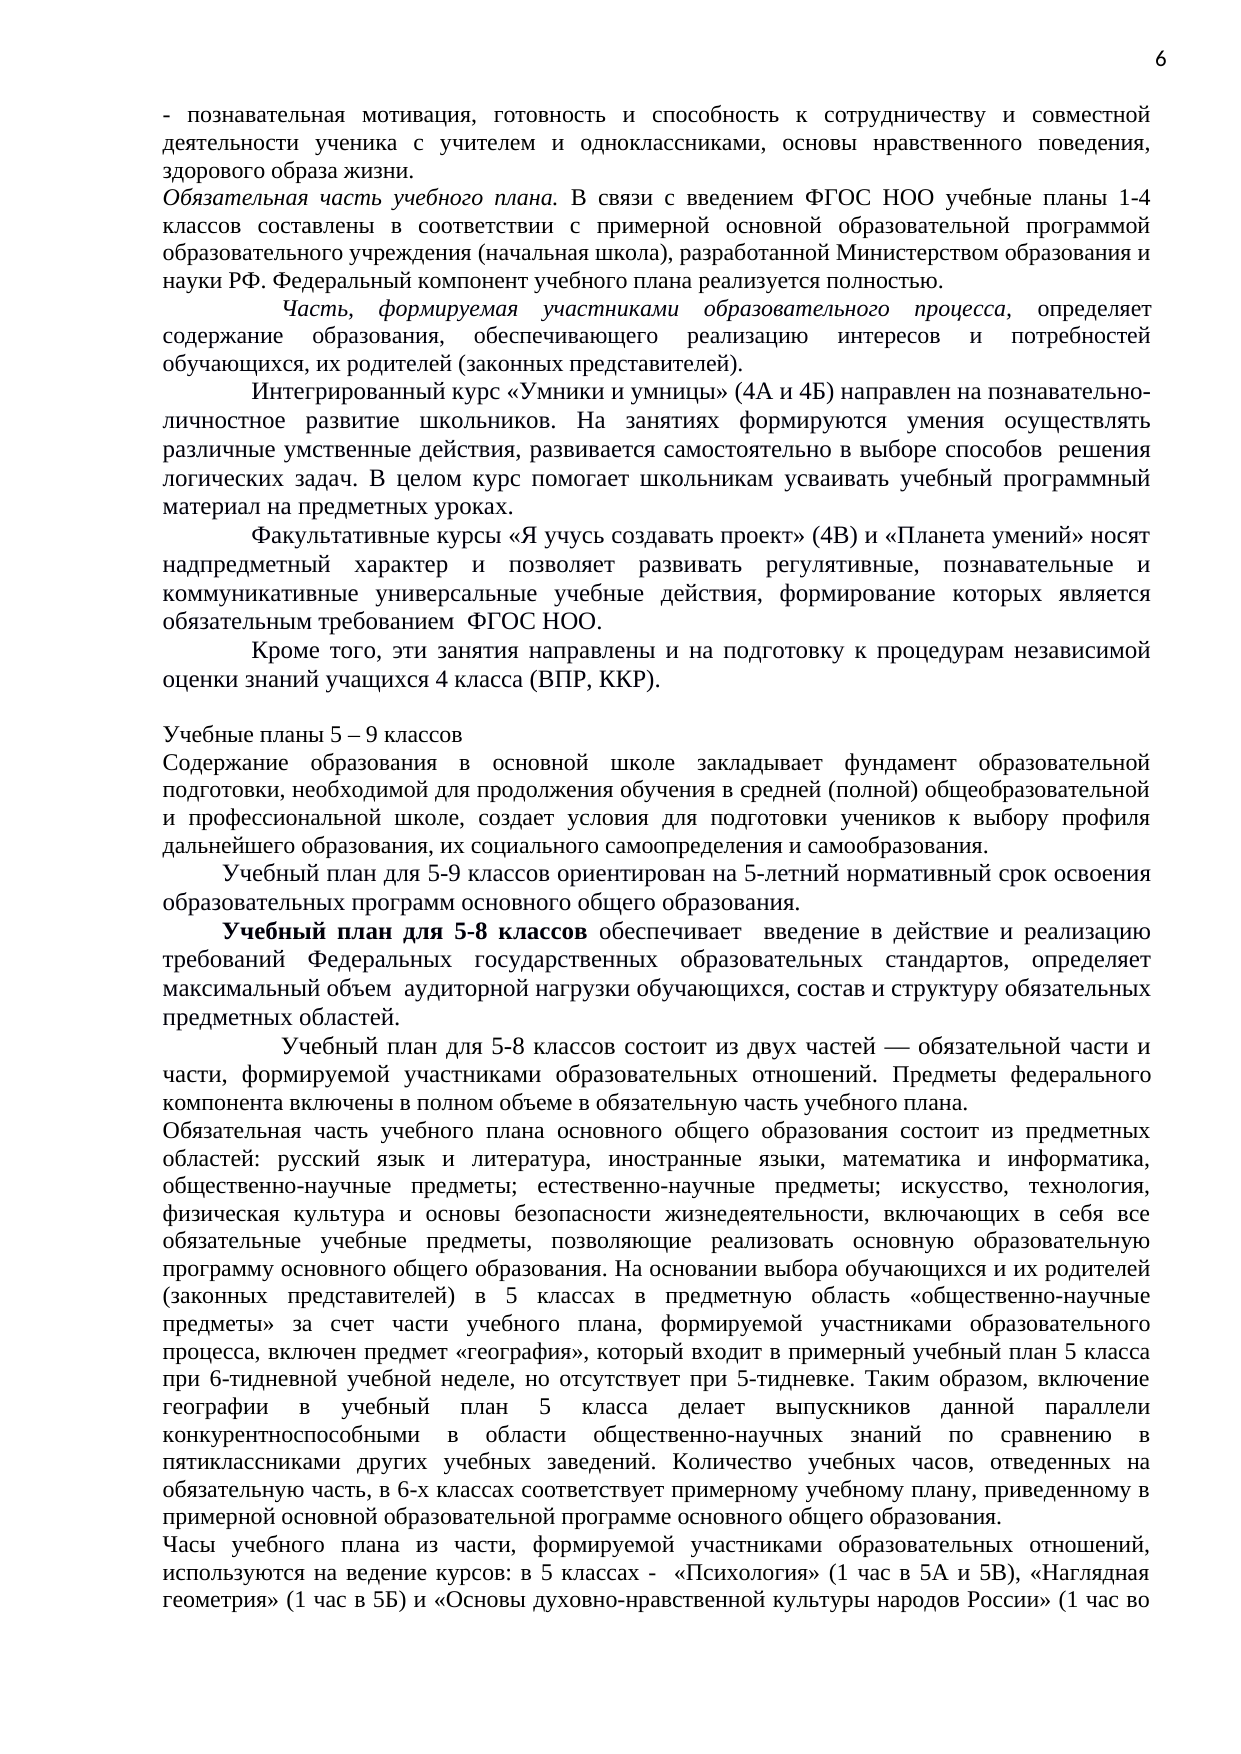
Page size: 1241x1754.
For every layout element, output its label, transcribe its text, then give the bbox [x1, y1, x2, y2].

text - познавательная мотивация, готовность и способность к сотрудничеству и совместной деятельности ученика с учителем и одноклассниками, основы нравственного поведения, здорового образа жизни. [162, 100, 1152, 183]
text Часть, формируемая участниками образовательного процесса, определяет содержание образования, обеспечивающего реализацию интересов и потребностей обучающихся, их родителей (законных представителей). [162, 294, 1152, 376]
text Факультативные курсы «Я учусь создавать проект» (4В) и «Планета умений» носят надпредметный характер и позволяет развивать регулятивные, познавательные и коммуникативные универсальные учебные действия, формирование которых является обязательным требованием ФГОС НОО. [162, 520, 1152, 635]
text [162, 1530, 1152, 1613]
text Содержание образования в основной школе закладывает фундамент образовательной подготовки, необходимой для продолжения обучения в средней (полной) общеобразовательной и профессиональной школе, создает условия для подготовки учеников к выбору профиля дальнейшего образования, их социального самоопределения и самообразования. [162, 748, 1152, 858]
text Обязательная часть учебного плана основного общего образования состоит из предметных областей: русский язык и литература, иностранные языки, математика и информатика, общественно-научные предметы; естественно-научные предметы; искусство, технология, физическая культура и основы безопасности жизнедеятельности, включающих в себя все обязательные учебные предметы, позволяющие реализовать основную образовательную программу основного общего образования. На основании выбора обучающихся и их родителей (законных представителей) в 5 классах в предметную область «общественно-научные предметы» за счет части учебного плана, формируемой участниками образовательного процесса, включен предмет «география», который входит в примерный учебный план 5 класса при 6-тидневной учебной неделе, но отсутствует при 5-тидневке. Таким образом, включение географии в учебный план 5 класса делает выпускников данной параллели конкурентноспособными в области общественно-научных знаний по сравнению в пятиклассниками других учебных заведений. Количество учебных часов, отведенных на обязательную часть, в 6-х классах соответствует примерному учебному плану, приведенному в примерной основной образовательной программе основного общего образования. [162, 1116, 1152, 1530]
text Учебный план для 5-8 классов состоит из двух частей — обязательной части и части, формируемой участниками образовательных отношений. Предметы федерального компонента включены в полном объеме в обязательную часть учебного плана. [162, 1031, 1152, 1116]
text Учебные планы 5 – 9 классов [162, 720, 1152, 748]
text Интегрированный курс «Умники и умницы» (4А и 4Б) направлен на познавательно-личностное развитие школьников. На занятиях формируются умения осуществлять различные умственные действия, развивается самостоятельно в выборе способов решения логических задач. В целом курс помогает школьникам усваивать учебный программный материал на предметных уроках. [162, 376, 1152, 520]
text Обязательная часть учебного плана. В связи с введением ФГОС НОО учебные планы 1-4 классов составлены в соответствии с примерной основной образовательной программой образовательного учреждения (начальная школа), разработанной Министерством образования и науки РФ. Федеральный компонент учебного плана реализуется полностью. [162, 183, 1152, 294]
text Кроме того, эти занятия направлены и на подготовку к процедурам независимой оценки знаний учащихся 4 класса (ВПР, ККР). [162, 635, 1152, 693]
text Учебный план для 5-8 классов обеспечивает введение в действие и реализацию требований Федеральных государственных образовательных стандартов, определяет максимальный объем аудиторной нагрузки обучающихся, состав и структуру обязательных предметных областей. [162, 916, 1152, 1031]
text Учебный план для 5-9 классов ориентирован на 5-летний нормативный срок освоения образовательных программ основного общего образования. [162, 858, 1152, 916]
